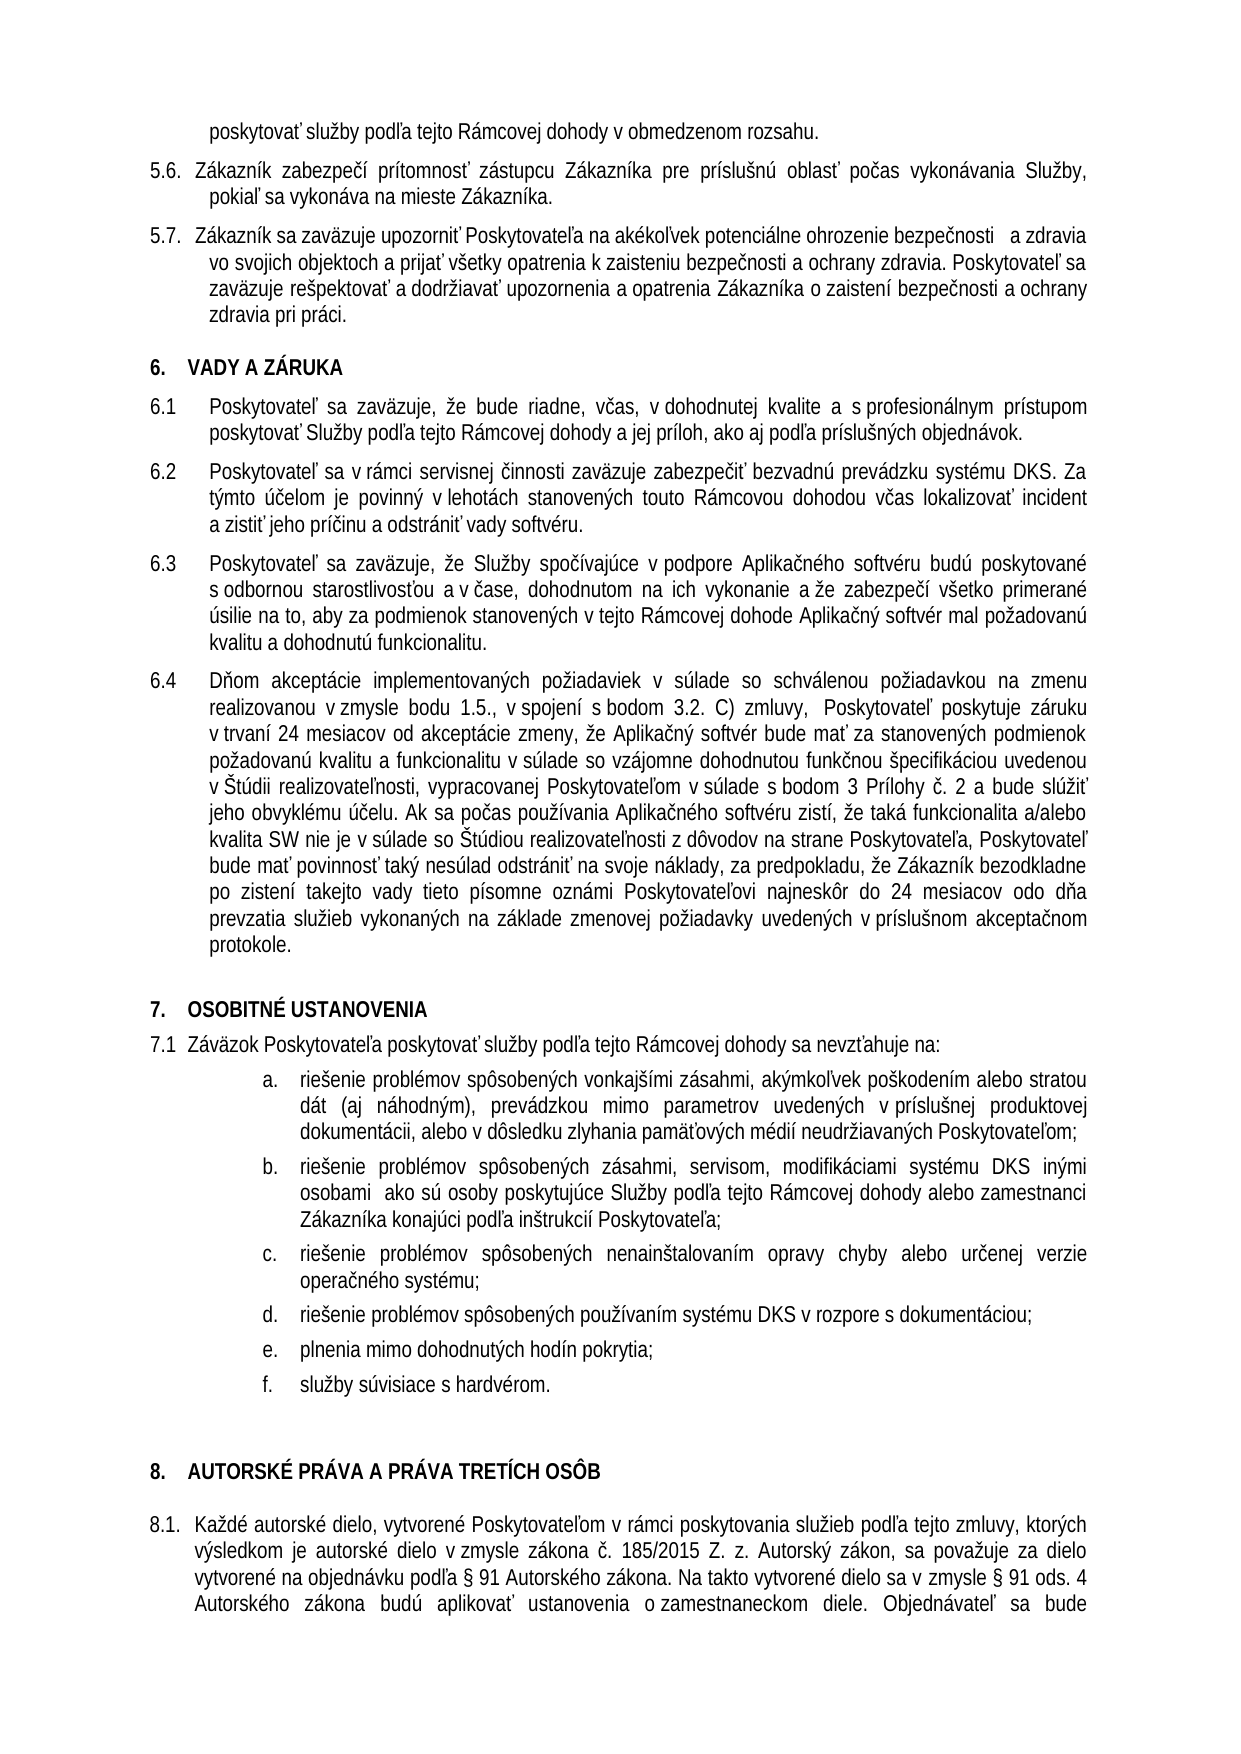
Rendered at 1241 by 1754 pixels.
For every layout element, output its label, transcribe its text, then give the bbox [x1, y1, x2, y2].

list AUTORSKÉ PRÁVA A PRÁVA TRETÍCH OSÔB [150, 1458, 1087, 1484]
list Poskytovateľ sa v rámci servisnej činnosti zaväzuje zabezpečiť bezvadnú prevádzku systému DKS. Za týmto účelom je povinný v lehotách stanovených touto Rámcovou dohodou včas lokalizovať incident a zistiť jeho príčinu a odstrániť vady softvéru. [150, 458, 1087, 537]
list riešenie problémov spôsobených zásahmi, servisom, modifikáciami systému DKS inými osobami ako sú osoby poskytujúce Služby podľa tejto Rámcovej dohody alebo zamestnanci Zákazníka konajúci podľa inštrukcií Poskytovateľa; [262, 1153, 1087, 1232]
list plnenia mimo dohodnutých hodín pokrytia; [262, 1336, 1087, 1362]
list riešenie problémov spôsobených nenainštalovaním opravy chyby alebo určenej verzie operačného systému; [262, 1240, 1087, 1293]
list Dňom akceptácie implementovaných požiadaviek v súlade so schválenou požiadavkou na zmenu realizovanou v zmysle bodu 1.5., v spojení s bodom 3.2. C) zmluvy, Poskytovateľ poskytuje záruku v trvaní 24 mesiacov od akceptácie zmeny, že Aplikačný softvér bude mať za stanovených podmienok požadovanú kvalitu a funkcionalitu v súlade so vzájomne dohodnutou funkčnou špecifikáciou uvedenou v Štúdii realizovateľnosti, vypracovanej Poskytovateľom v súlade s bodom 3 Prílohy č. 2 a bude slúžiť jeho obvyklému účelu. Ak sa počas používania Aplikačného softvéru zistí, že taká funkcionalita a/alebo kvalita SW nie je v súlade so Štúdiou realizovateľnosti z dôvodov na strane Poskytovateľa, Poskytovateľ bude mať povinnosť taký nesúlad odstrániť na svoje náklady, za predpokladu, že Zákazník bezodkladne po zistení takejto vady tieto písomne oznámi Poskytovateľovi najneskôr do 24 mesiacov odo dňa prevzatia služieb vykonaných na základe zmenovej požiadavky uvedených v príslušnom akceptačnom protokole. [150, 667, 1087, 957]
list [150, 118, 1087, 144]
list Poskytovateľ sa zaväzuje, že Služby spočívajúce v podpore Aplikačného softvéru budú poskytované s odbornou starostlivosťou a v čase, dohodnutom na ich vykonanie a že zabezpečí všetko primerané úsilie na to, aby za podmienok stanovených v tejto Rámcovej dohode Aplikačný softvér mal požadovanú kvalitu a dohodnutú funkcionalitu. [150, 549, 1087, 655]
list služby súvisiace s hardvérom. [262, 1371, 1087, 1397]
list VADY A ZÁRUKA [150, 354, 1087, 380]
list riešenie problémov spôsobených vonkajšími zásahmi, akýmkoľvek poškodením alebo stratou dát (aj náhodným), prevádzkou mimo parametrov uvedených v príslušnej produktovej dokumentácii, alebo v dôsledku zlyhania pamäťových médií neudržiavaných Poskytovateľom; [262, 1066, 1087, 1145]
list riešenie problémov spôsobených používaním systému DKS v rozpore s dokumentáciou; [262, 1301, 1087, 1328]
list Záväzok Poskytovateľa poskytovať služby podľa tejto Rámcovej dohody sa nevzťahuje na: [150, 1031, 1087, 1057]
list Zákazník zabezpečí prítomnosť zástupcu Zákazníka pre príslušnú oblasť počas vykonávania Služby, pokiaľ sa vykonáva na mieste Zákazníka. [150, 157, 1087, 210]
list Poskytovateľ sa zaväzuje, že bude riadne, včas, v dohodnutej kvalite a s profesionálnym prístupom poskytovať Služby podľa tejto Rámcovej dohody a jej príloh, ako aj podľa príslušných objednávok. [150, 393, 1087, 446]
list Zákazník sa zaväzuje upozorniť Poskytovateľa na akékoľvek potenciálne ohrozenie bezpečnosti a zdravia vo svojich objektoch a prijať všetky opatrenia k zaisteniu bezpečnosti a ochrany zdravia. Poskytovateľ sa zaväzuje rešpektovať a dodržiavať upozornenia a opatrenia Zákazníka o zaistení bezpečnosti a ochrany zdravia pri práci. [150, 222, 1087, 328]
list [149, 1511, 1087, 1616]
list OSOBITNÉ USTANOVENIA [150, 996, 1087, 1023]
